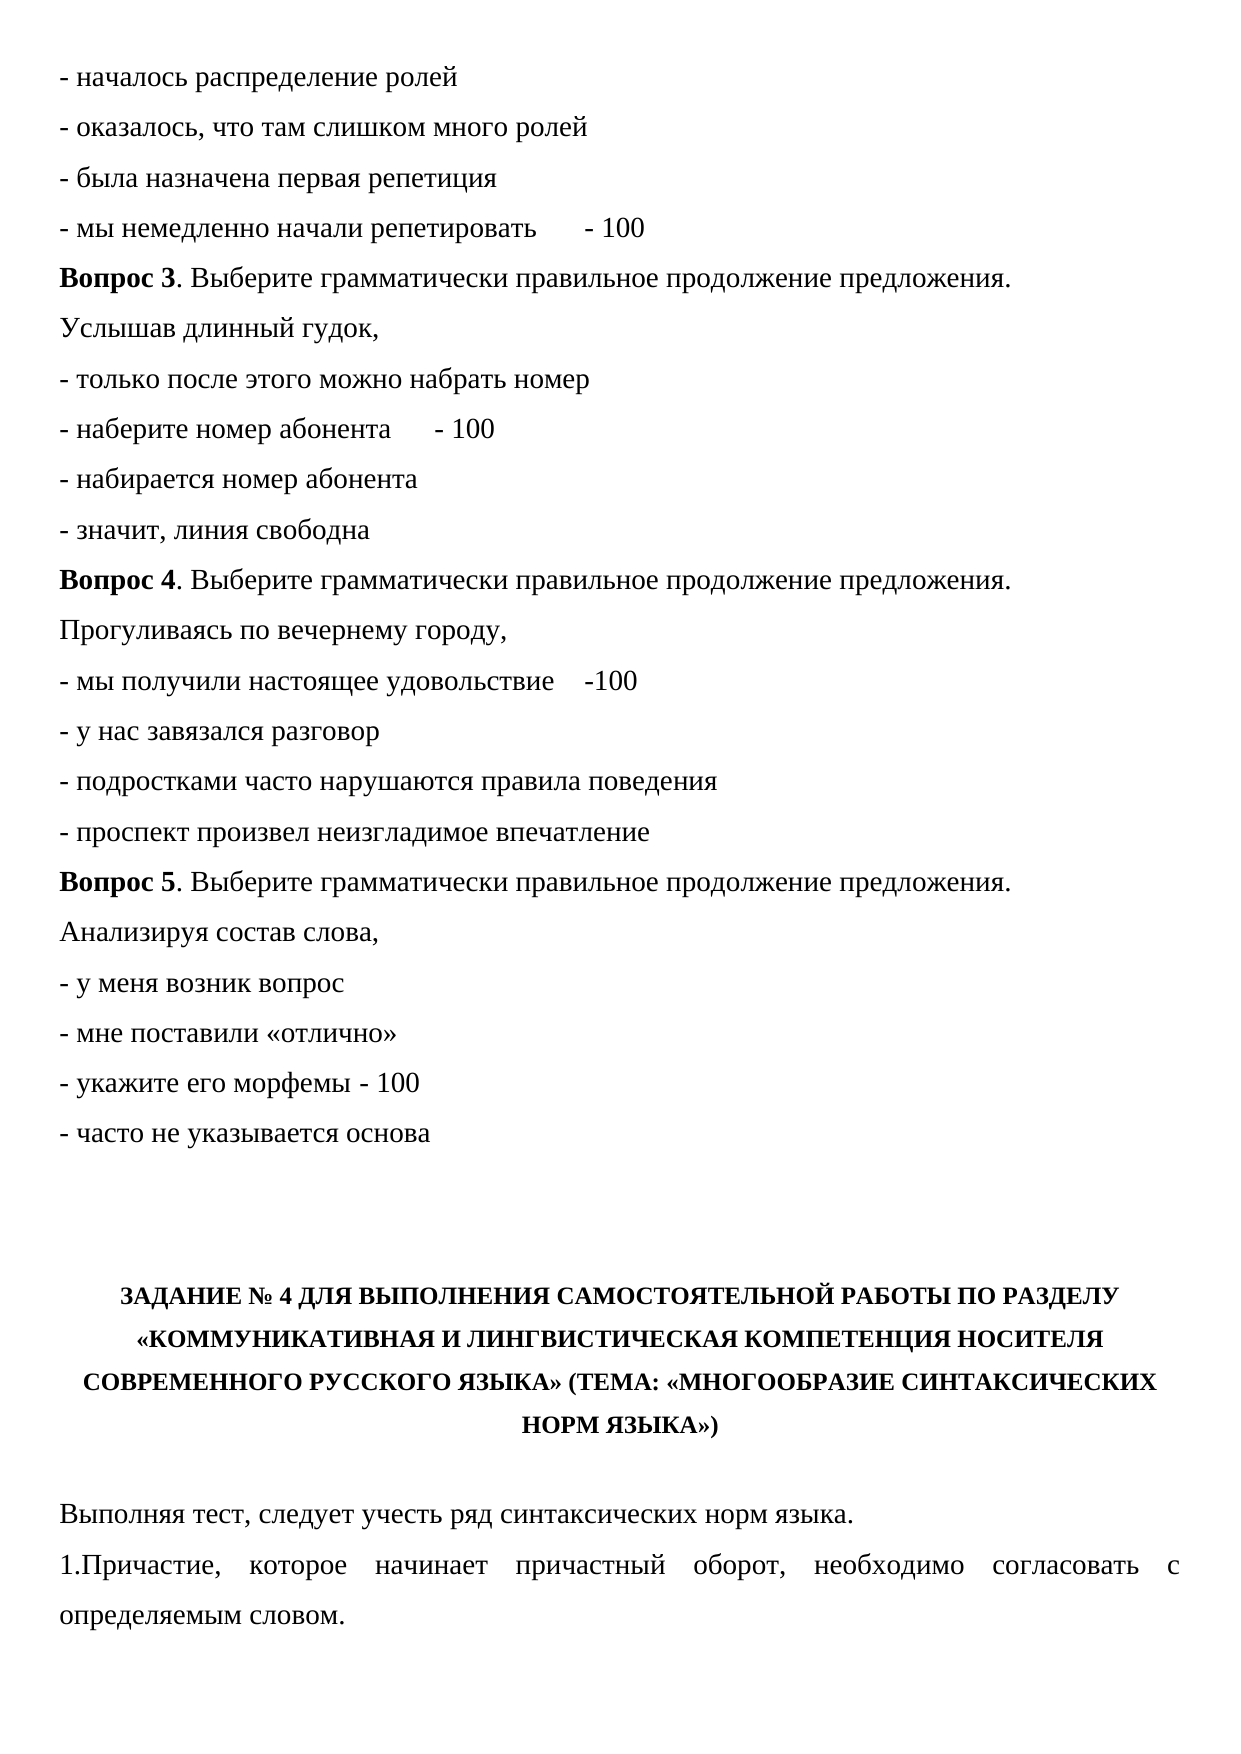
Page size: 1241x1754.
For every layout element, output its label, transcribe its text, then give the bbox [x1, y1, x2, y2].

text - была назначена первая репетиция [59, 160, 1181, 193]
text - только после этого можно набрать номер [59, 361, 1181, 394]
text - наберите номер абонента - 100 [59, 411, 1181, 445]
text Выполняя тест, следует учесть ряд синтаксических норм языка. [59, 1497, 1181, 1530]
text - часто не указывается основа [59, 1116, 1181, 1149]
text Вопрос 4. Выберите грамматически правильное продолжение предложения. [59, 562, 1181, 596]
text Анализируя состав слова, [59, 914, 1181, 948]
text Прогуливаясь по вечернему городу, [59, 612, 1181, 646]
text - набирается номер абонента [59, 462, 1181, 495]
text - у нас завязался разговор [59, 713, 1181, 747]
text - проспект произвел неизгладимое впечатление [59, 814, 1181, 847]
text Вопрос 5. Выберите грамматически правильное продолжение предложения. [59, 864, 1181, 898]
text - значит, линия свободна [59, 512, 1181, 545]
text - мы получили настоящее удовольствие -100 [59, 663, 1181, 696]
text - подростками часто нарушаются правила поведения [59, 763, 1181, 797]
text - мы немедленно начали репетировать - 100 [59, 210, 1181, 243]
text 1.Причастие, которое начинает причастный оборот, необходимо согласовать с определяемым словом. [59, 1547, 1181, 1631]
text - мне поставили «отлично» [59, 1015, 1181, 1048]
text - укажите его морфемы - 100 [59, 1065, 1181, 1099]
text - у меня возник вопрос [59, 965, 1181, 998]
text - началось распределение ролей [59, 59, 1181, 93]
text - оказалось, что там слишком много ролей [59, 109, 1181, 143]
text Вопрос 3. Выберите грамматически правильное продолжение предложения. [59, 260, 1181, 294]
text ЗАДАНИЕ № 4 ДЛЯ ВЫПОЛНЕНИЯ САМОСТОЯТЕЛЬНОЙ РАБОТЫ ПО РАЗДЕЛУ «КОММУНИКАТИВНАЯ И ЛИНГВИСТИЧЕСКАЯ КОМПЕТЕНЦИЯ НОСИТЕЛЯ СОВРЕМЕННОГО РУССКОГО ЯЗЫКА» (ТЕМА: «МНОГООБРАЗИЕ СИНТАКСИЧЕСКИХ НОРМ ЯЗЫКА») [59, 1281, 1181, 1439]
text Услышав длинный гудок, [59, 311, 1181, 344]
